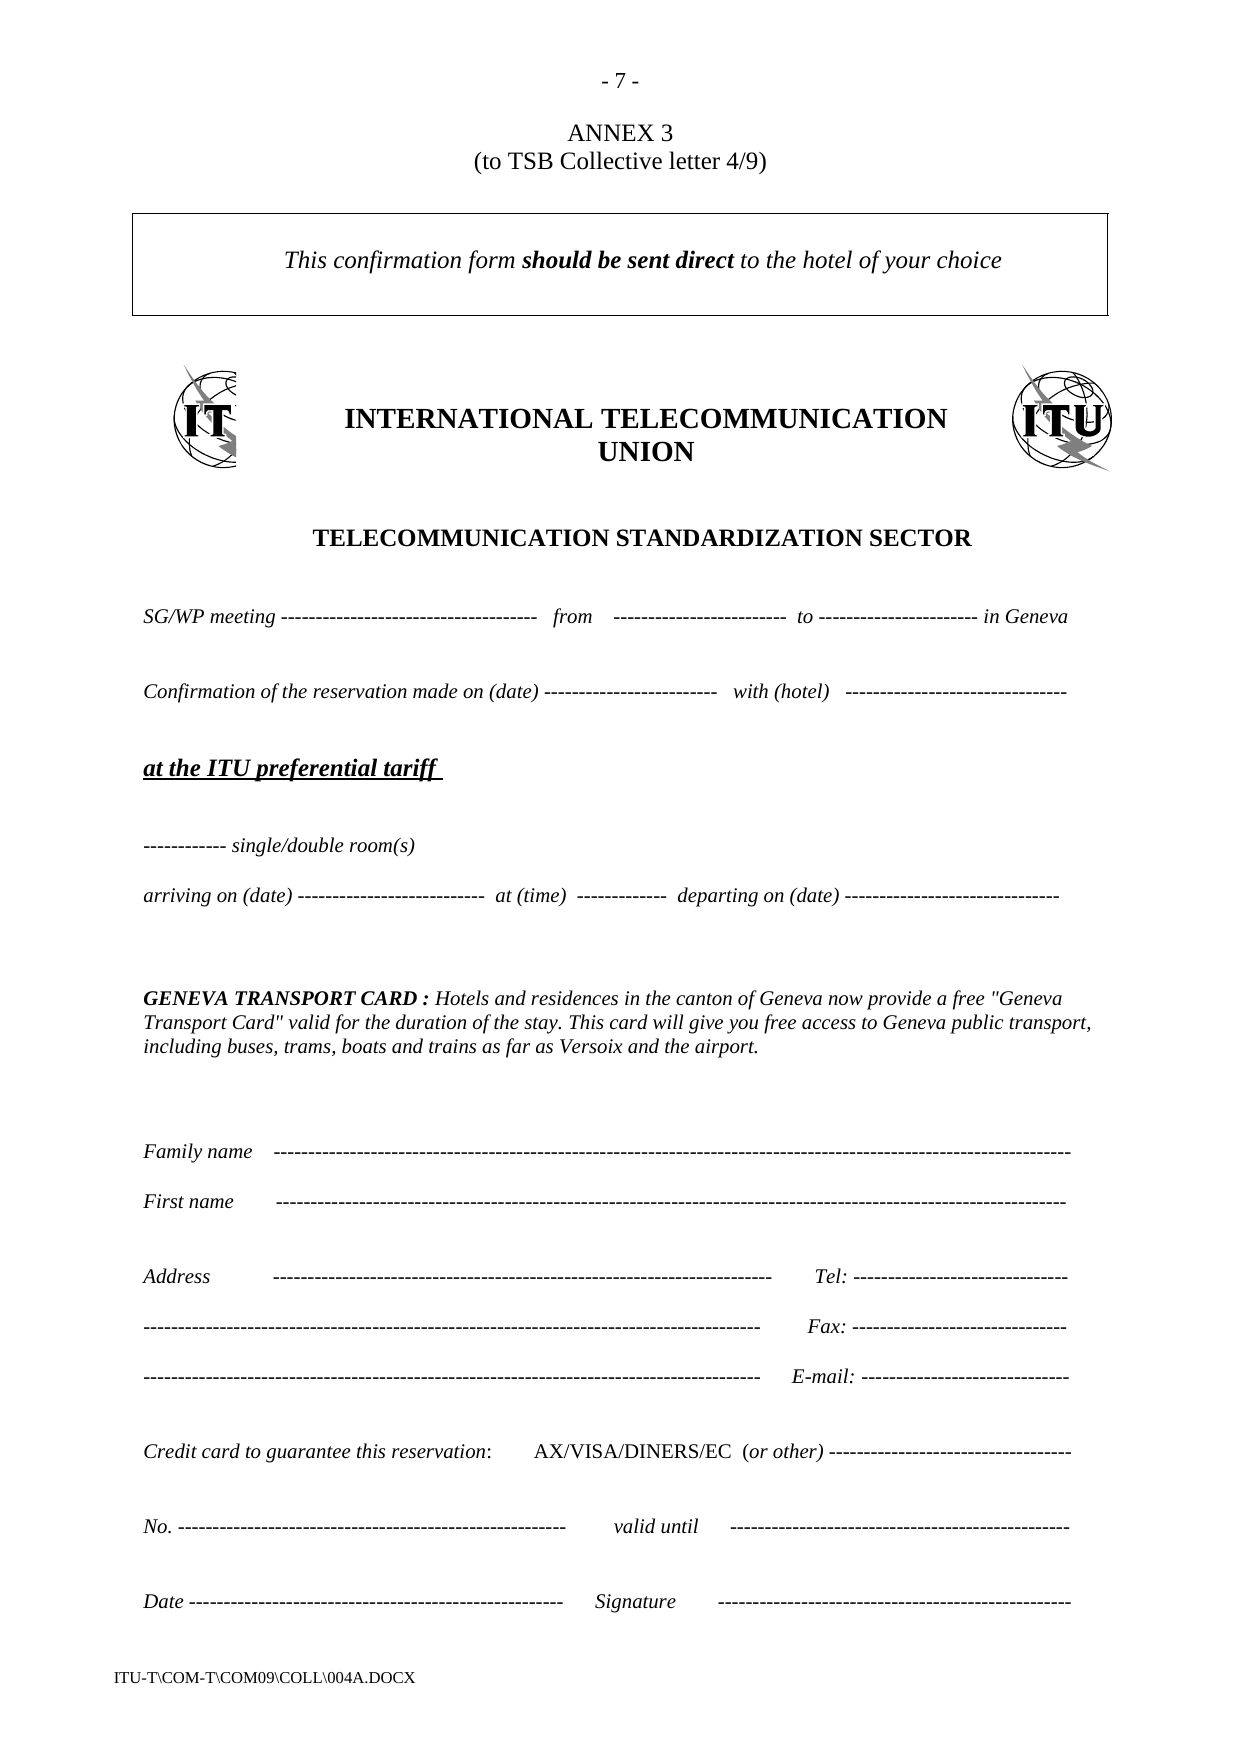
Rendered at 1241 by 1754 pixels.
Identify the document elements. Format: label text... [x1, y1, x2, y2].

text arriving on (date) --------------------------- at (time) ------------- departing on (date) ------------------------------- [143, 882, 1073, 907]
text ANNEX 3 (to TSB Collective letter 4/9) [113, 118, 1127, 175]
text No. -------------------------------------------------------- valid until ------------------------------------------------- [143, 1513, 1073, 1538]
table_header [102, 358, 236, 494]
text ----------------------------------------------------------------------------------------- Fax: ------------------------------- [143, 1313, 1073, 1338]
text ------------ single/double room(s) [143, 832, 1073, 857]
text SG/WP meeting ------------------------------------- from ------------------------- to ----------------------- in Geneva [143, 603, 1073, 628]
text ----------------------------------------------------------------------------------------- E-mail: ------------------------------ [143, 1363, 1073, 1388]
table_header This confirmation form should be sent direct to the hotel of your choice [133, 214, 1107, 314]
table_header INTERNATIONAL TELECOMMUNICATION [236, 358, 993, 494]
text First name ------------------------------------------------------------------------------------------------------------------ [143, 1188, 1073, 1213]
text TRANSPORT CARD : Hotels and residences in the canton of now provide a free " Transport Card" valid for the duration of the stay. This card will give you free access to public transport, including buses, trams, boats and trains as far as Versoix and the airport. [143, 986, 1127, 1058]
text Confirmation of the reservation made on (date) ------------------------- with (hotel) -------------------------------- [143, 678, 1073, 703]
text at the ITU preferential tariff [143, 753, 1073, 782]
text Address ------------------------------------------------------------------------ Tel: ------------------------------- [143, 1263, 1073, 1288]
table_header [993, 358, 1138, 494]
text Credit card to guarantee this reservation: AX/VISA/DINERS/EC (or other) ----------------------------------- [143, 1438, 1073, 1463]
text Date ------------------------------------------------------ Signature --------------------------------------------------- [143, 1588, 1073, 1613]
text Family name ------------------------------------------------------------------------------------------------------------------- [143, 1138, 1073, 1163]
text TELECOMMUNICATION STANDARDIZATION SECTOR [143, 523, 1142, 578]
